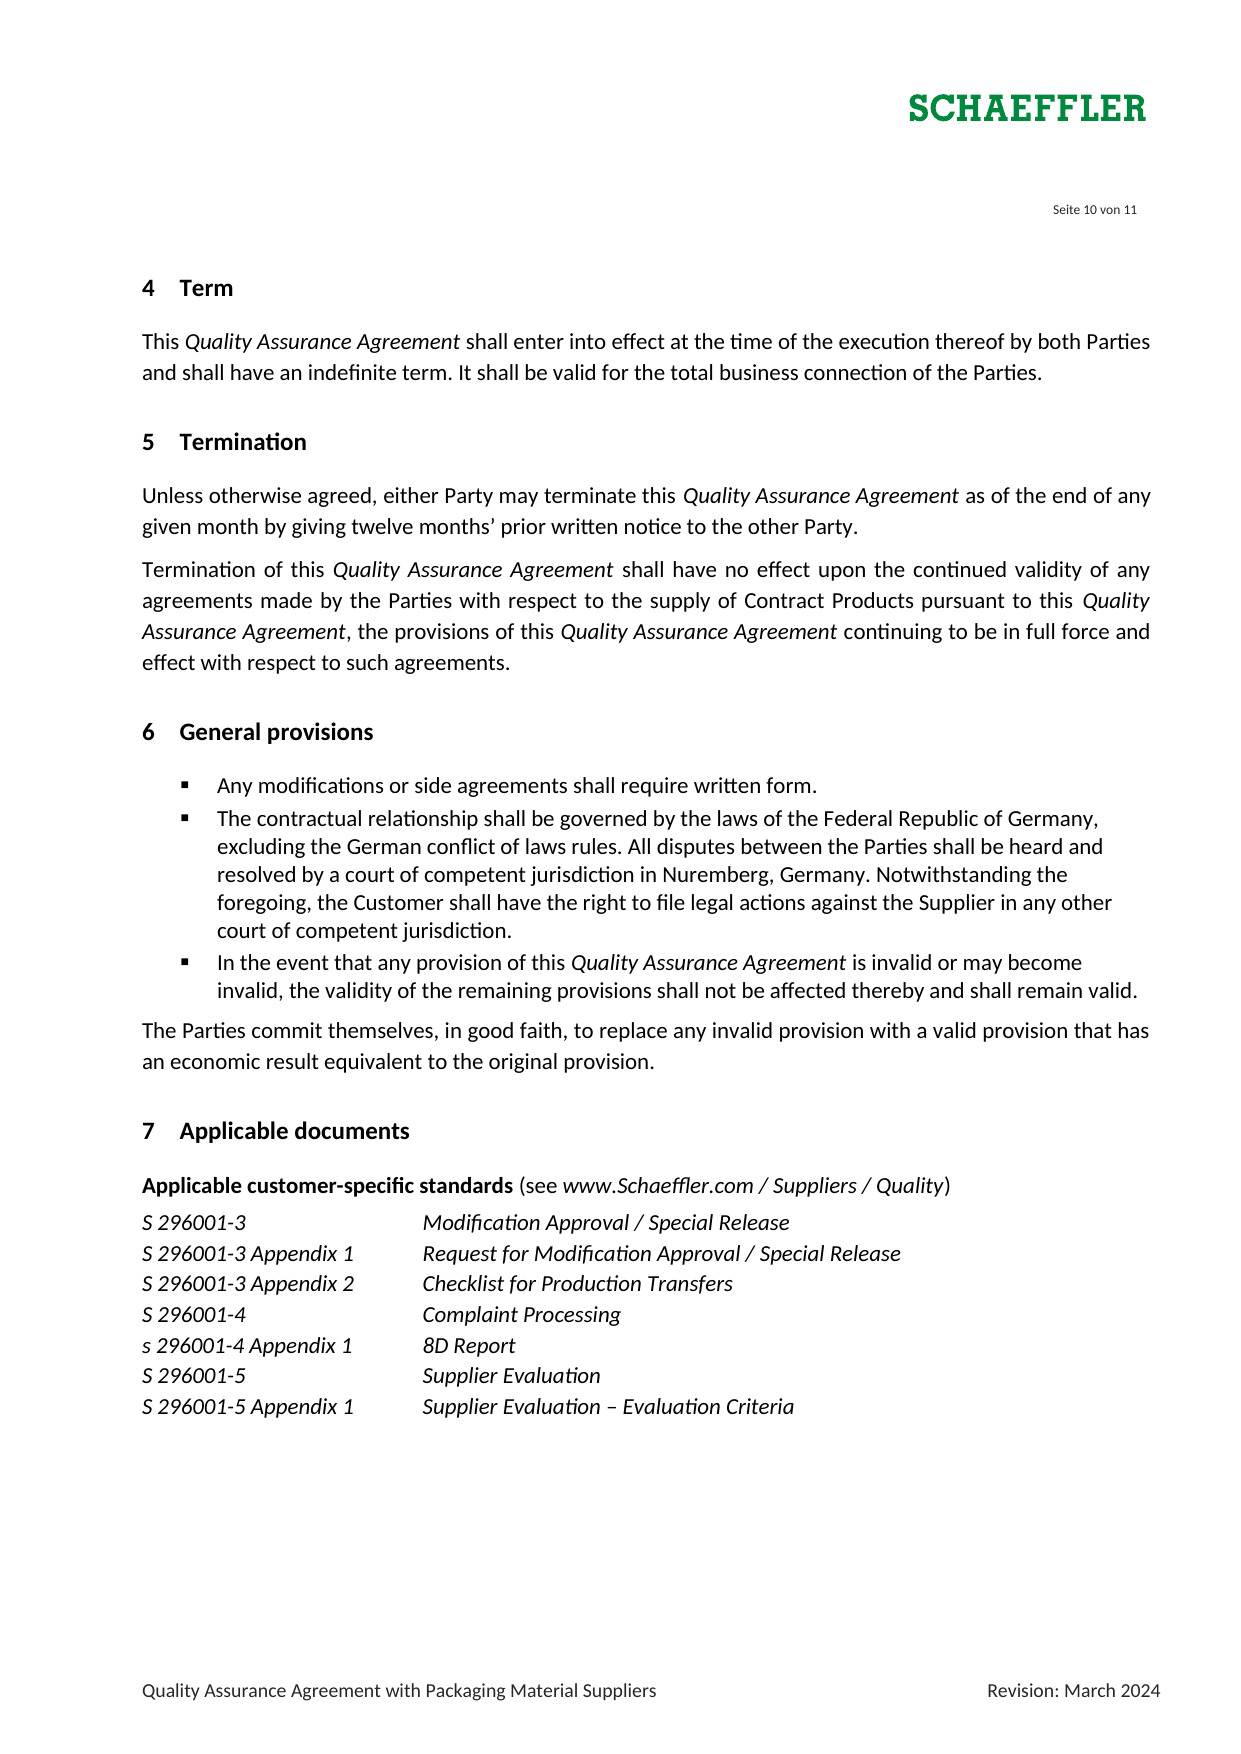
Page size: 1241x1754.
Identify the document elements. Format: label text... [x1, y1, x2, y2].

subtitle Applicable documents [142, 1116, 1152, 1146]
text Unless otherwise agreed, either Party may terminate this Quality Assurance Agreement as of the end of any given month by giving twelve months’ prior written notice to the other Party. [142, 482, 1152, 540]
text The Parties commit themselves, in good faith, to replace any invalid provision with a valid provision that has an economic result equivalent to the original provision. [142, 1017, 1152, 1075]
subtitle Termination [142, 426, 1152, 457]
text S 296001-3 Modification Approval / Special Release [142, 1208, 1158, 1236]
text The contractual relationship shall be governed by the laws of the Federal Republic of Germany, excluding the German conflict of laws rules. All disputes between the Parties shall be heard and resolved by a court of competent jurisdiction in Nuremberg, Germany. Notwithstanding the foregoing, the Customer shall have the right to file legal actions against the Supplier in any other court of competent jurisdiction. [179, 804, 1152, 944]
text s 296001-4 Appendix 1 8D Report [142, 1331, 1152, 1359]
text Any modifications or side agreements shall require written form. [179, 772, 1152, 799]
text S 296001-3 Appendix 2 Checklist for Production Transfers [142, 1269, 1152, 1297]
text S 296001-4 Complaint Processing [142, 1300, 1152, 1328]
text S 296001-5 Supplier Evaluation [142, 1362, 1152, 1390]
text S 296001-3 Appendix 1 Request for Modification Approval / Special Release [142, 1239, 1152, 1267]
text S 296001-5 Appendix 1 Supplier Evaluation – Evaluation Criteria [142, 1392, 1152, 1420]
text This Quality Assurance Agreement shall enter into effect at the time of the execution thereof by both Parties and shall have an indefinite term. It shall be valid for the total business connection of the Parties. [142, 327, 1152, 386]
text In the event that any provision of this Quality Assurance Agreement is invalid or may become invalid, the validity of the remaining provisions shall not be affected thereby and shall remain valid. [179, 948, 1152, 1004]
text Termination of this Quality Assurance Agreement shall have no effect upon the continued validity of any agreements made by the Parties with respect to the supply of Contract Products pursuant to this Quality Assurance Agreement, the provisions of this Quality Assurance Agreement continuing to be in full force and effect with respect to such agreements. [142, 556, 1152, 676]
text Applicable customer-specific standards (see www.Schaeffler.com / Suppliers / Quality) [142, 1171, 1152, 1199]
subtitle General provisions [142, 716, 1152, 747]
subtitle Term [142, 201, 1152, 302]
